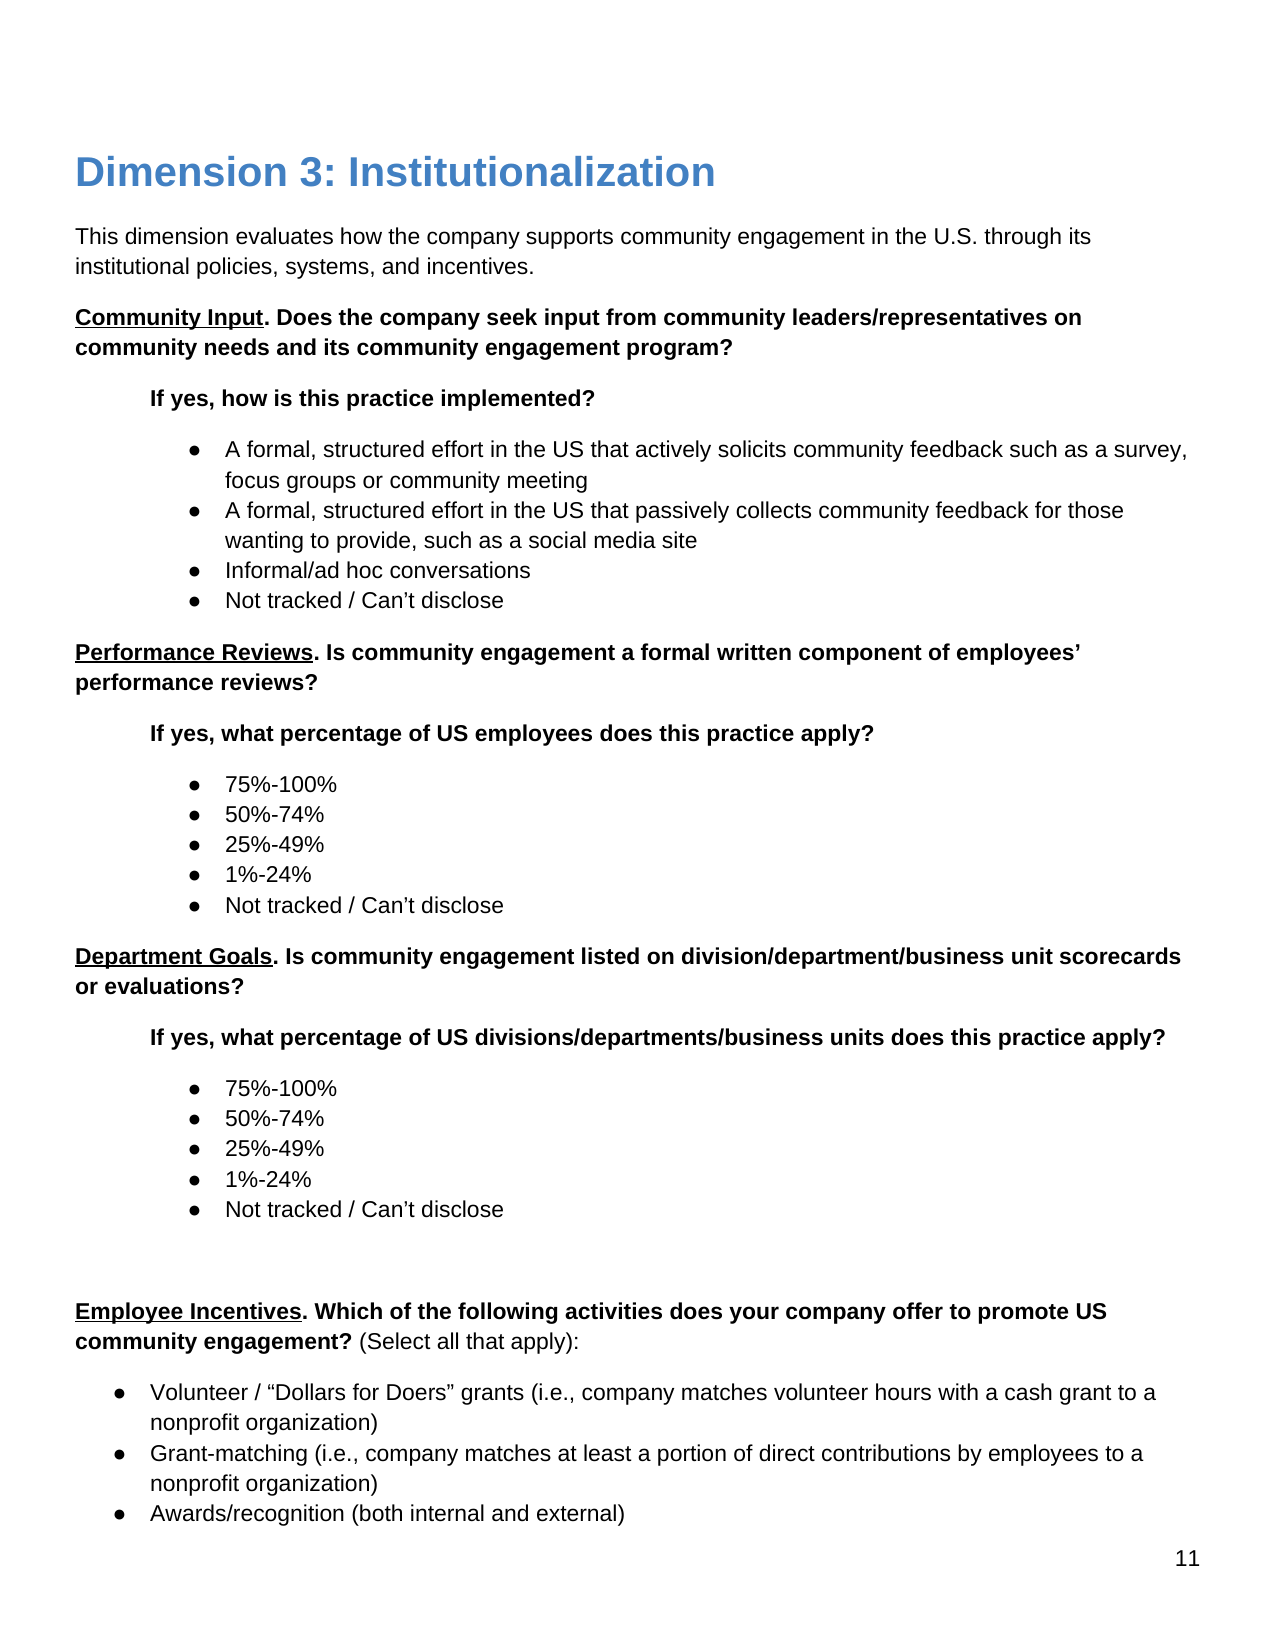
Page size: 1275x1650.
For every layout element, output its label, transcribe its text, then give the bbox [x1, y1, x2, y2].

text If yes, how is this practice implemented? [75, 385, 1200, 412]
list A formal, structured effort in the US that actively solicits community feedback such as a survey, focus groups or community meeting [187, 436, 1200, 493]
list Informal/ad hoc conversations [187, 557, 1200, 583]
list Awards/recognition (both internal and external) [112, 1500, 1200, 1526]
text Performance Reviews. Is community engagement a formal written component of employees’ performance reviews? [75, 638, 1200, 695]
list Not tracked / Can’t disclose [187, 587, 1200, 614]
list 75%-100% [187, 1075, 1200, 1101]
list Grant-matching (i.e., company matches at least a portion of direct contributions by employees to a nonprofit organization) [112, 1439, 1200, 1496]
list 1%-24% [187, 861, 1200, 888]
list 75%-100% [187, 771, 1200, 797]
list 1%-24% [187, 1166, 1200, 1192]
text If yes, what percentage of US divisions/departments/business units does this practice apply? [75, 1024, 1200, 1050]
text Community Input. Does the company seek input from community leaders/representatives on community needs and its community engagement program? [75, 304, 1200, 361]
list Not tracked / Can’t disclose [187, 892, 1200, 918]
text Department Goals. Is community engagement listed on division/department/business unit scorecards or evaluations? [75, 943, 1200, 999]
subtitle Dimension 3: Institutionalization [75, 147, 1200, 195]
text If yes, what percentage of US employees does this practice apply? [150, 720, 1200, 746]
list 50%-74% [187, 801, 1200, 827]
text This dimension evaluates how the company supports community engagement in the U.S. through its institutional policies, systems, and incentives. [75, 223, 1200, 279]
list 25%-49% [187, 1135, 1200, 1162]
list A formal, structured effort in the US that passively collects community feedback for those wanting to provide, such as a social media site [187, 497, 1200, 553]
text Employee Incentives. Which of the following activities does your company offer to promote US community engagement? (Select all that apply): [75, 1298, 1200, 1354]
list 50%-74% [187, 1105, 1200, 1131]
list 25%-49% [187, 831, 1200, 857]
list Volunteer / “Dollars for Doers” grants (i.e., company matches volunteer hours with a cash grant to a nonprofit organization) [112, 1379, 1200, 1436]
list Not tracked / Can’t disclose [187, 1196, 1200, 1222]
